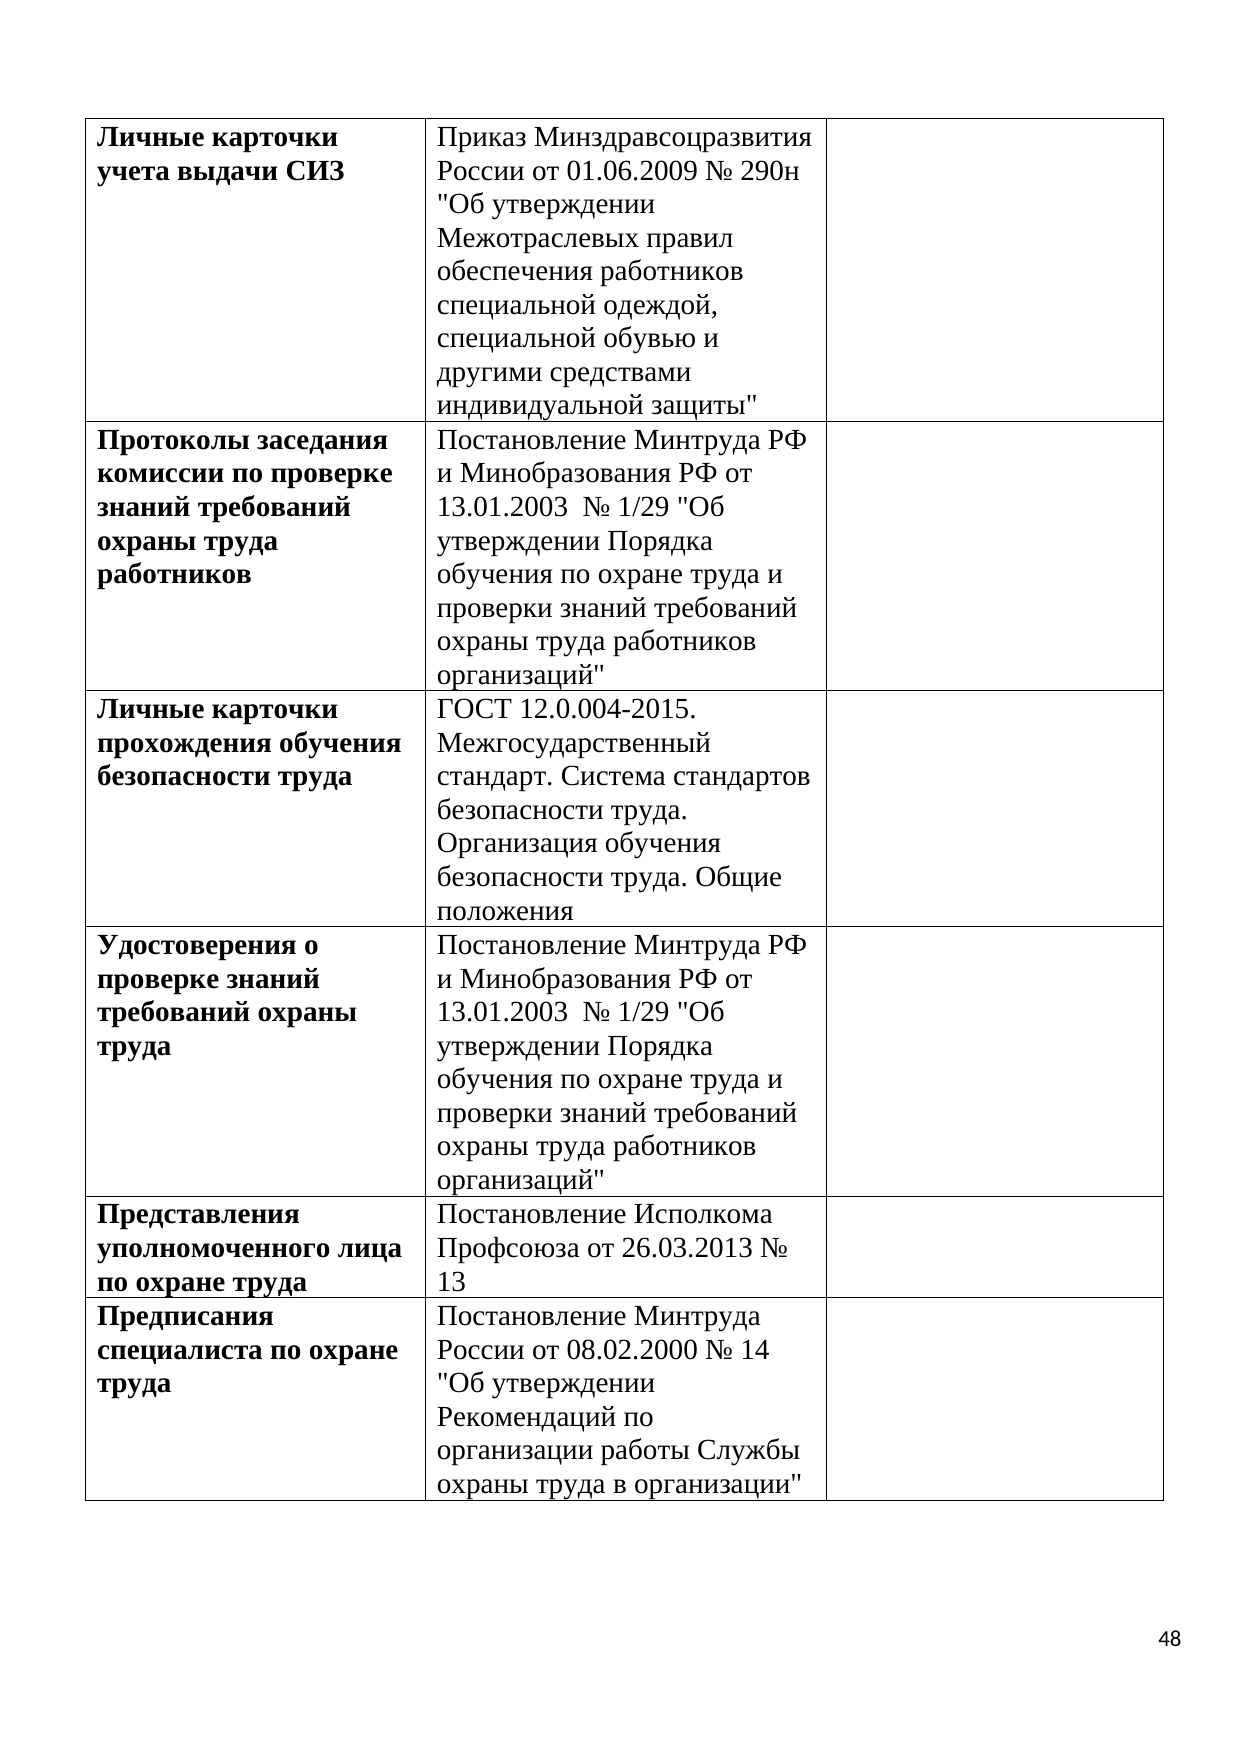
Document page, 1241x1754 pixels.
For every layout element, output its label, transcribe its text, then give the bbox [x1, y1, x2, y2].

table_cell Постановление Исполкома Профсоюза от 26.03.2013 № 13 [426, 1197, 826, 1297]
table_cell [827, 691, 1163, 926]
table_cell [827, 1197, 1163, 1297]
table_cell Личные карточки учета выдачи СИЗ [86, 119, 425, 421]
table_cell Личные карточки прохождения обучения безопасности труда [86, 691, 425, 926]
table_cell Протоколы заседания комиссии по проверке знаний требований охраны труда работников [86, 422, 425, 690]
table_cell [827, 927, 1163, 1196]
table_cell Удостоверения о проверке знаний требований охраны труда [86, 927, 425, 1196]
table_cell [827, 422, 1163, 690]
table_cell Постановление Минтруда РФ и Минобразования РФ от 13.01.2003 № 1/29 "Об утверждении Порядка обучения по охране труда и проверки знаний требований охраны труда работников организаций" [426, 927, 826, 1196]
table_cell Постановление Минтруда РФ и Минобразования РФ от 13.01.2003 № 1/29 "Об утверждении Порядка обучения по охране труда и проверки знаний требований охраны труда работников организаций" [426, 422, 826, 690]
table_cell [827, 119, 1163, 421]
table_cell [827, 1298, 1163, 1499]
table_cell Представления уполномоченного лица по охране труда [86, 1197, 425, 1297]
table_cell Приказ Минздравсоцразвития России от 01.06.2009 № 290н "Об утверждении Межотраслевых правил обеспечения работников специальной одеждой, специальной обувью и другими средствами индивидуальной защиты" [426, 119, 826, 421]
table_cell Предписания специалиста по охране труда [86, 1298, 425, 1499]
table_cell ГОСТ 12.0.004-2015. Межгосударственный стандарт. Система стандартов безопасности труда. Организация обучения безопасности труда. Общие положения [426, 691, 826, 926]
table_cell Постановление Минтруда России от 08.02.2000 № 14 "Об утверждении Рекомендаций по организации работы Службы охраны труда в организации" [426, 1298, 826, 1499]
